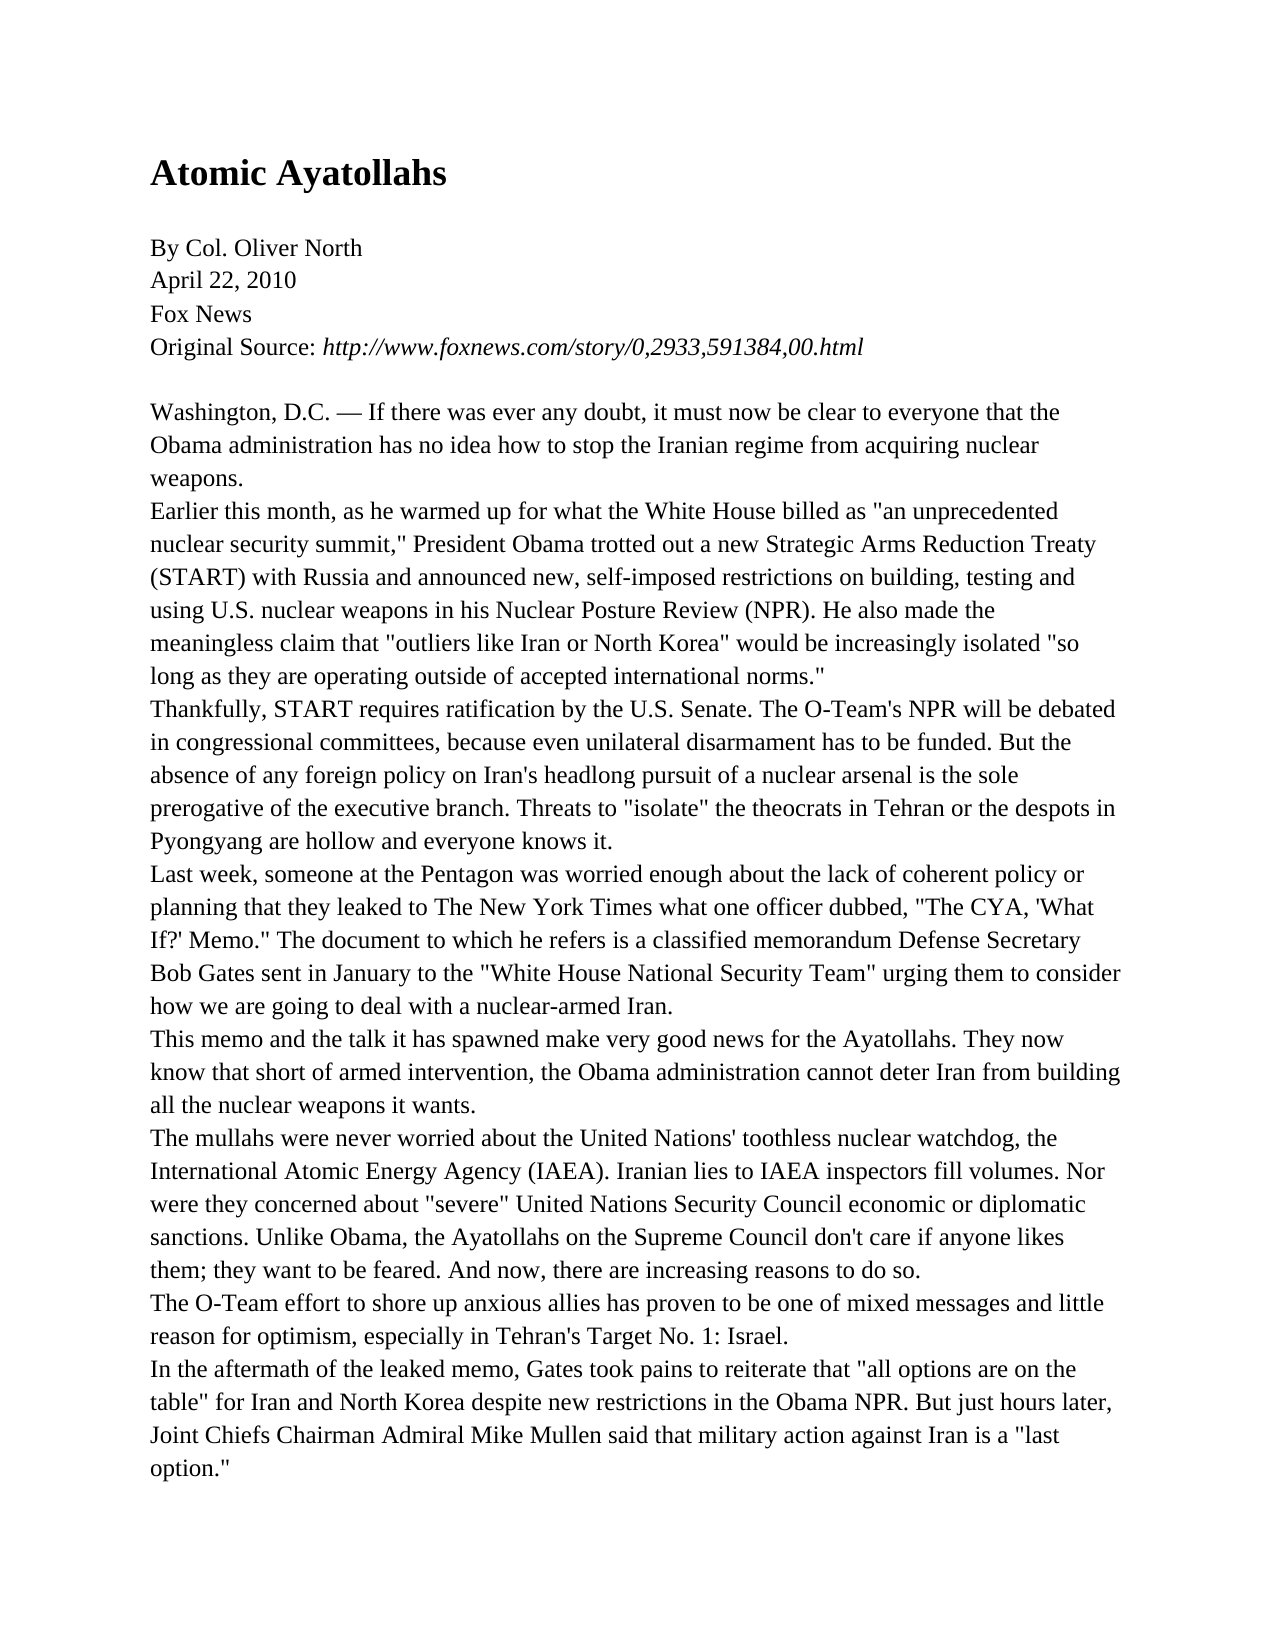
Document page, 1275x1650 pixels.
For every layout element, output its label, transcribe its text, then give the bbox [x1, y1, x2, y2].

text Original Source: http://www.foxnews.com/story/0,2933,591384,00.html [150, 332, 1125, 360]
text Atomic Ayatollahs [150, 150, 1125, 193]
text Fox News [150, 299, 1125, 327]
text By Col. Oliver North [150, 233, 1125, 261]
text Last week, someone at the Pentagon was worried enough about the lack of coherent policy or planning that they leaked to The New York Times what one officer dubbed, "The CYA, 'What If?' Memo." The document to which he refers is a classified memorandum Defense Secretary Bob Gates sent in January to the "White House National Security Team" urging them to consider how we are going to deal with a nuclear-armed Iran. [150, 859, 1125, 1020]
text In the aftermath of the leaked memo, Gates took pains to reiterate that "all options are on the table" for Iran and North Korea despite new restrictions in the Obama NPR. But just hours later, Joint Chiefs Chairman Admiral Mike Mullen said that military action against Iran is a "last option." [150, 1354, 1125, 1482]
text The mullahs were never worried about the United Nations' toothless nuclear watchdog, the International Atomic Energy Agency (IAEA). Iranian lies to IAEA inspectors fill volumes. Nor were they concerned about "severe" United Nations Security Council economic or diplomatic sanctions. Unlike Obama, the Ayatollahs on the Supreme Council don't care if anyone likes them; they want to be feared. And now, there are increasing reasons to do so. [150, 1123, 1125, 1284]
text Thankfully, START requires ratification by the U.S. Senate. The O-Team's NPR will be debated in congressional committees, because even unilateral disarmament has to be funded. But the absence of any foreign policy on Iran's headlong pursuit of a nuclear arsenal is the sole prerogative of the executive branch. Threats to "isolate" the theocrats in Tehran or the despots in Pyongyang are hollow and everyone knows it. [150, 694, 1125, 855]
text Washington, D.C. — If there was ever any doubt, it must now be clear to everyone that the Obama administration has no idea how to stop the Iranian regime from acquiring nuclear weapons. [150, 397, 1125, 492]
text This memo and the talk it has spawned make very good news for the Ayatollahs. They now know that short of armed intervention, the Obama administration cannot deter Iran from building all the nuclear weapons it wants. [150, 1024, 1125, 1119]
text The O-Team effort to shore up anxious allies has proven to be one of mixed messages and little reason for optimism, especially in Tehran's Target No. 1: Israel. [150, 1288, 1125, 1350]
text April 22, 2010 [150, 266, 1125, 294]
text Earlier this month, as he warmed up for what the White House billed as "an unprecedented nuclear security summit," President Obama trotted out a new Strategic Arms Reduction Treaty (START) with Russia and announced new, self-imposed restrictions on building, testing and using U.S. nuclear weapons in his Nuclear Posture Review (NPR). He also made the meaningless claim that "outliers like Iran or North Korea" would be increasingly isolated "so long as they are operating outside of accepted international norms." [150, 496, 1125, 690]
